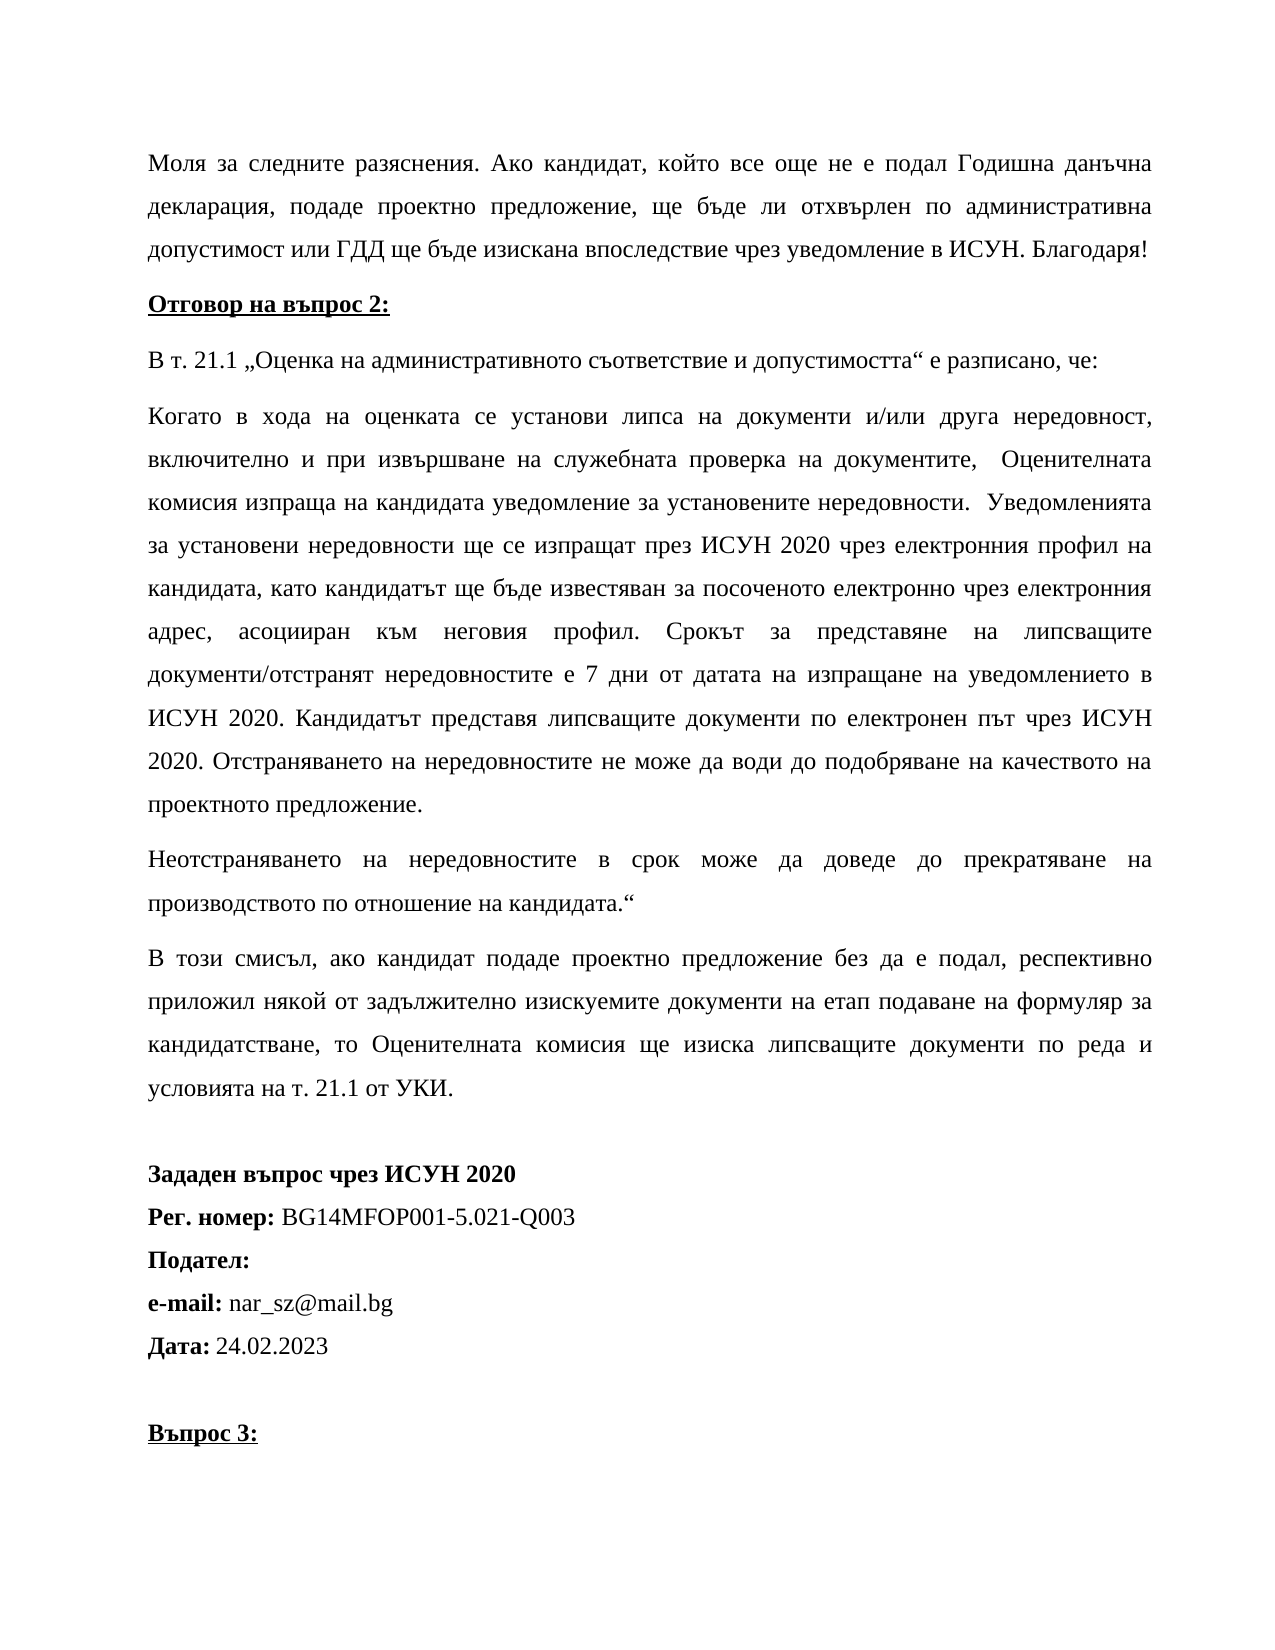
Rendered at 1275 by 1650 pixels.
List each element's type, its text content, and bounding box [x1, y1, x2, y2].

text Дата: 24.02.2023 [148, 1331, 1153, 1360]
text В т. 21.1 „Оценка на административното съответствие и допустимостта“ е разписано, че: [148, 345, 1153, 374]
text Когато в хода на оценката се установи липса на документи и/или друга нередовност, включително и при извършване на служебната проверка на документите, Оценителната комисия изпраща на кандидата уведомление за установените нередовности. Уведомленията за установени нередовности ще се изпращат през ИСУН 2020 чрез електронния профил на кандидата, като кандидатът ще бъде известяван за посоченото електронно чрез електронния адрес, асоцииран към неговия профил. Срокът за представяне на липсващите документи/отстранят нередовностите е 7 дни от датата на изпращане на уведомлението в ИСУН 2020. Кандидатът представя липсващите документи по електронен път чрез ИСУН 2020. Отстраняването на нередовностите не може да води до подобряване на качеството на проектното предложение. [148, 401, 1153, 818]
text Неотстраняването на нередовностите в срок може да доведе до прекратяване на производството по отношение на кандидата.“ [148, 844, 1153, 916]
text Въпрос 3: [148, 1418, 1153, 1446]
text В този смисъл, ако кандидат подаде проектно предложение без да е подал, респективно приложил някой от задължително изискуемите документи на етап подаване на формуляр за кандидатстване, то Оценителната комисия ще изиска липсващите документи по реда и условията на т. 21.1 от УКИ. [148, 943, 1153, 1101]
text Подател: [148, 1245, 1153, 1274]
text Отговор на въпрос 2: [148, 289, 1153, 318]
text Зададен въпрос чрез ИСУН 2020 [148, 1159, 1153, 1188]
text Моля за следните разяснения. Ако кандидат, който все още не е подал Годишна данъчна декларация, подаде проектно предложение, ще бъде ли отхвърлен по административна допустимост или ГДД ще бъде изискана впоследствие чрез уведомление в ИСУН. Благодаря! [148, 148, 1153, 263]
text Рег. номер: BG14MFOP001-5.021-Q003 [148, 1202, 1153, 1231]
text e-mail: nar_sz@mail.bg [148, 1288, 1153, 1317]
